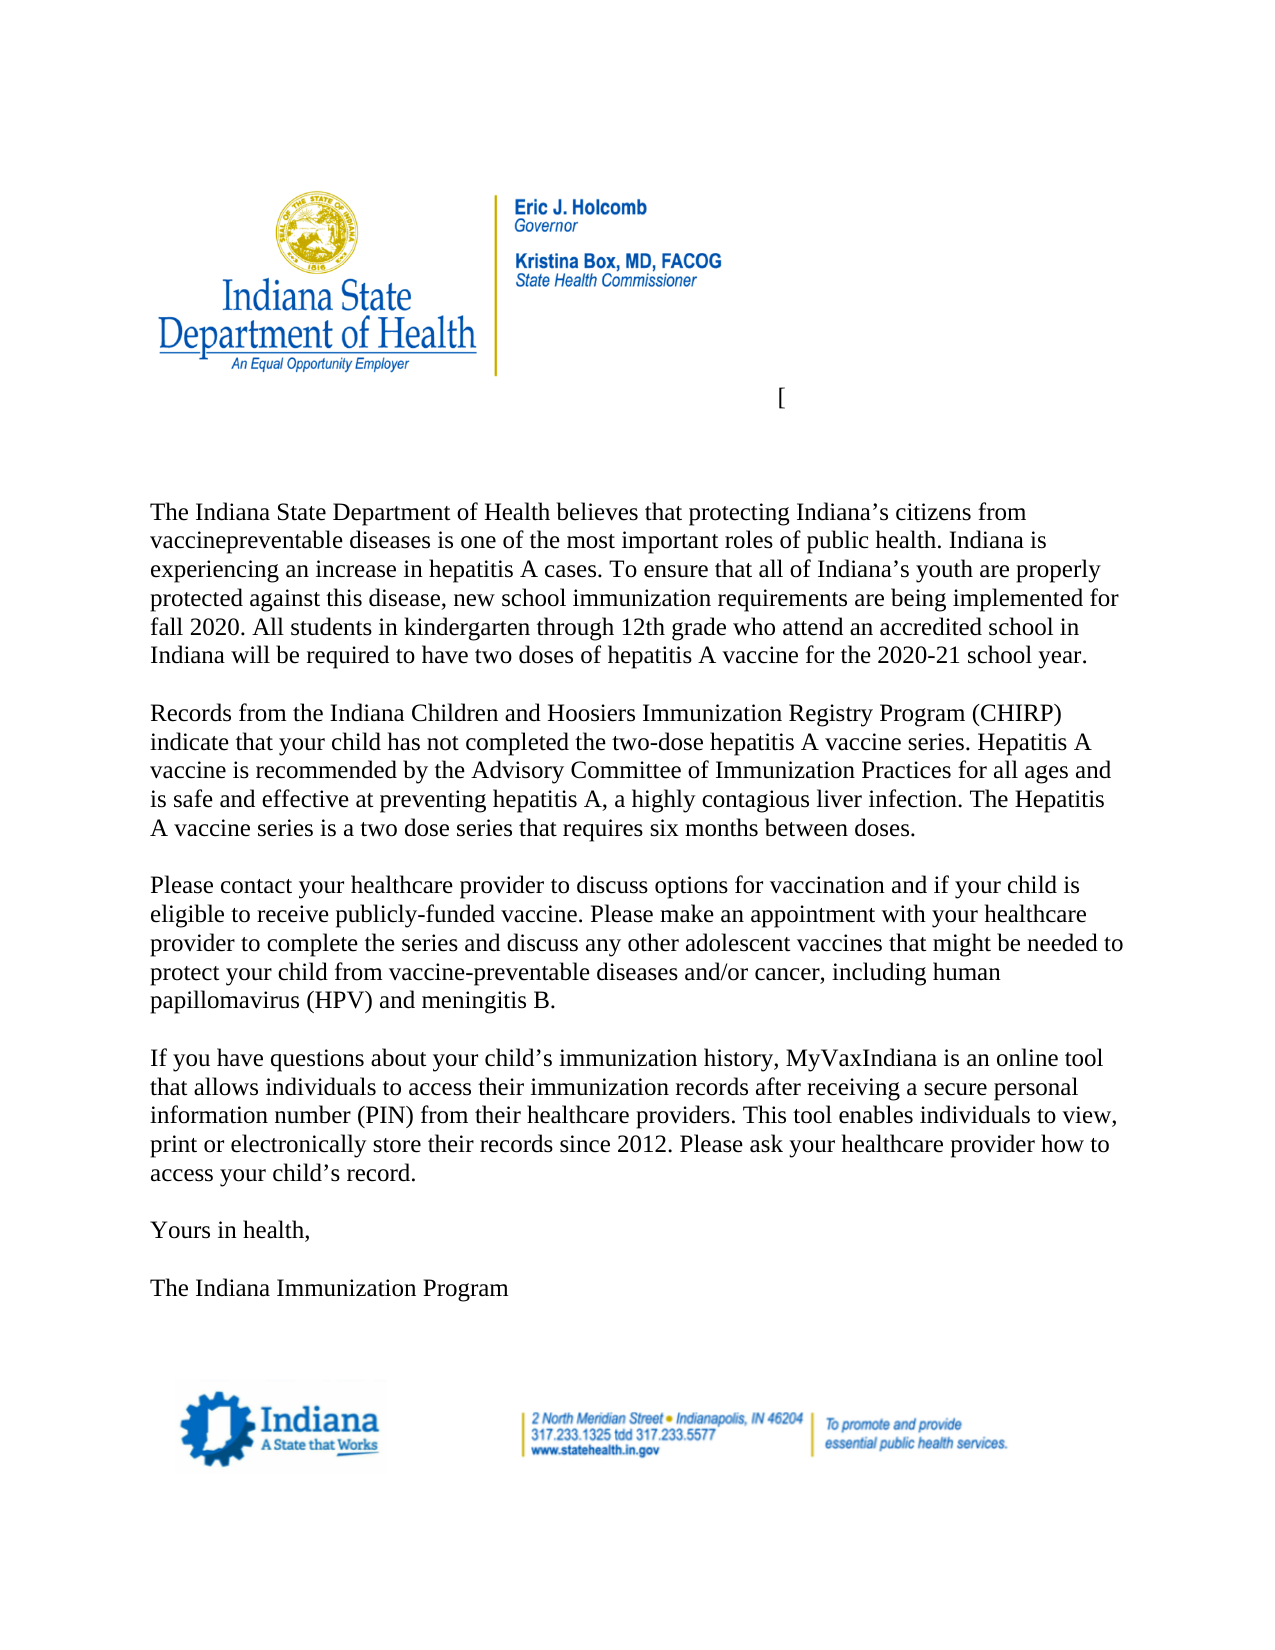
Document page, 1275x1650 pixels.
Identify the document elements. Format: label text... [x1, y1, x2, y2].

picture [150, 1362, 1125, 1498]
text If you have questions about your child’s immunization history, MyVaxIndiana is an online tool that allows individuals to access their immunization records after receiving a secure personal information number (PIN) from their healthcare providers. This tool enables individuals to view, print or electronically store their records since 2012. Please ask your healthcare provider how to access your child’s record. [150, 1043, 1125, 1187]
text Records from the Indiana Children and Hoosiers Immunization Registry Program (CHIRP) indicate that your child has not completed the two-dose hepatitis A vaccine series. Hepatitis A vaccine is recommended by the Advisory Committee of Immunization Practices for all ages and is safe and effective at preventing hepatitis A, a highly contagious liver infection. The Hepatitis A vaccine series is a two dose series that requires six months between doses. [150, 698, 1125, 842]
text The Indiana State Department of Health believes that protecting Indiana’s citizens from vaccinepreventable diseases is one of the most important roles of public health. Indiana is experiencing an increase in hepatitis A cases. To ensure that all of Indiana’s youth are properly protected against this disease, new school immunization requirements are being implemented for fall 2020. All students in kindergarten through 12th grade who attend an accredited school in Indiana will be required to have two doses of hepatitis A vaccine for the 2020-21 school year. [150, 497, 1125, 669]
text The Indiana Immunization Program [150, 1273, 1125, 1302]
text Yours in health, [150, 1216, 1125, 1244]
text Please contact your healthcare provider to discuss options for vaccination and if your child is eligible to receive publicly-funded vaccine. Please make an appointment with your healthcare provider to complete the series and discuss any other adolescent vaccines that might be needed to protect your child from vaccine-preventable diseases and/or cancer, including human papillomavirus (HPV) and meningitis B. [150, 871, 1125, 1014]
picture [150, 150, 778, 405]
